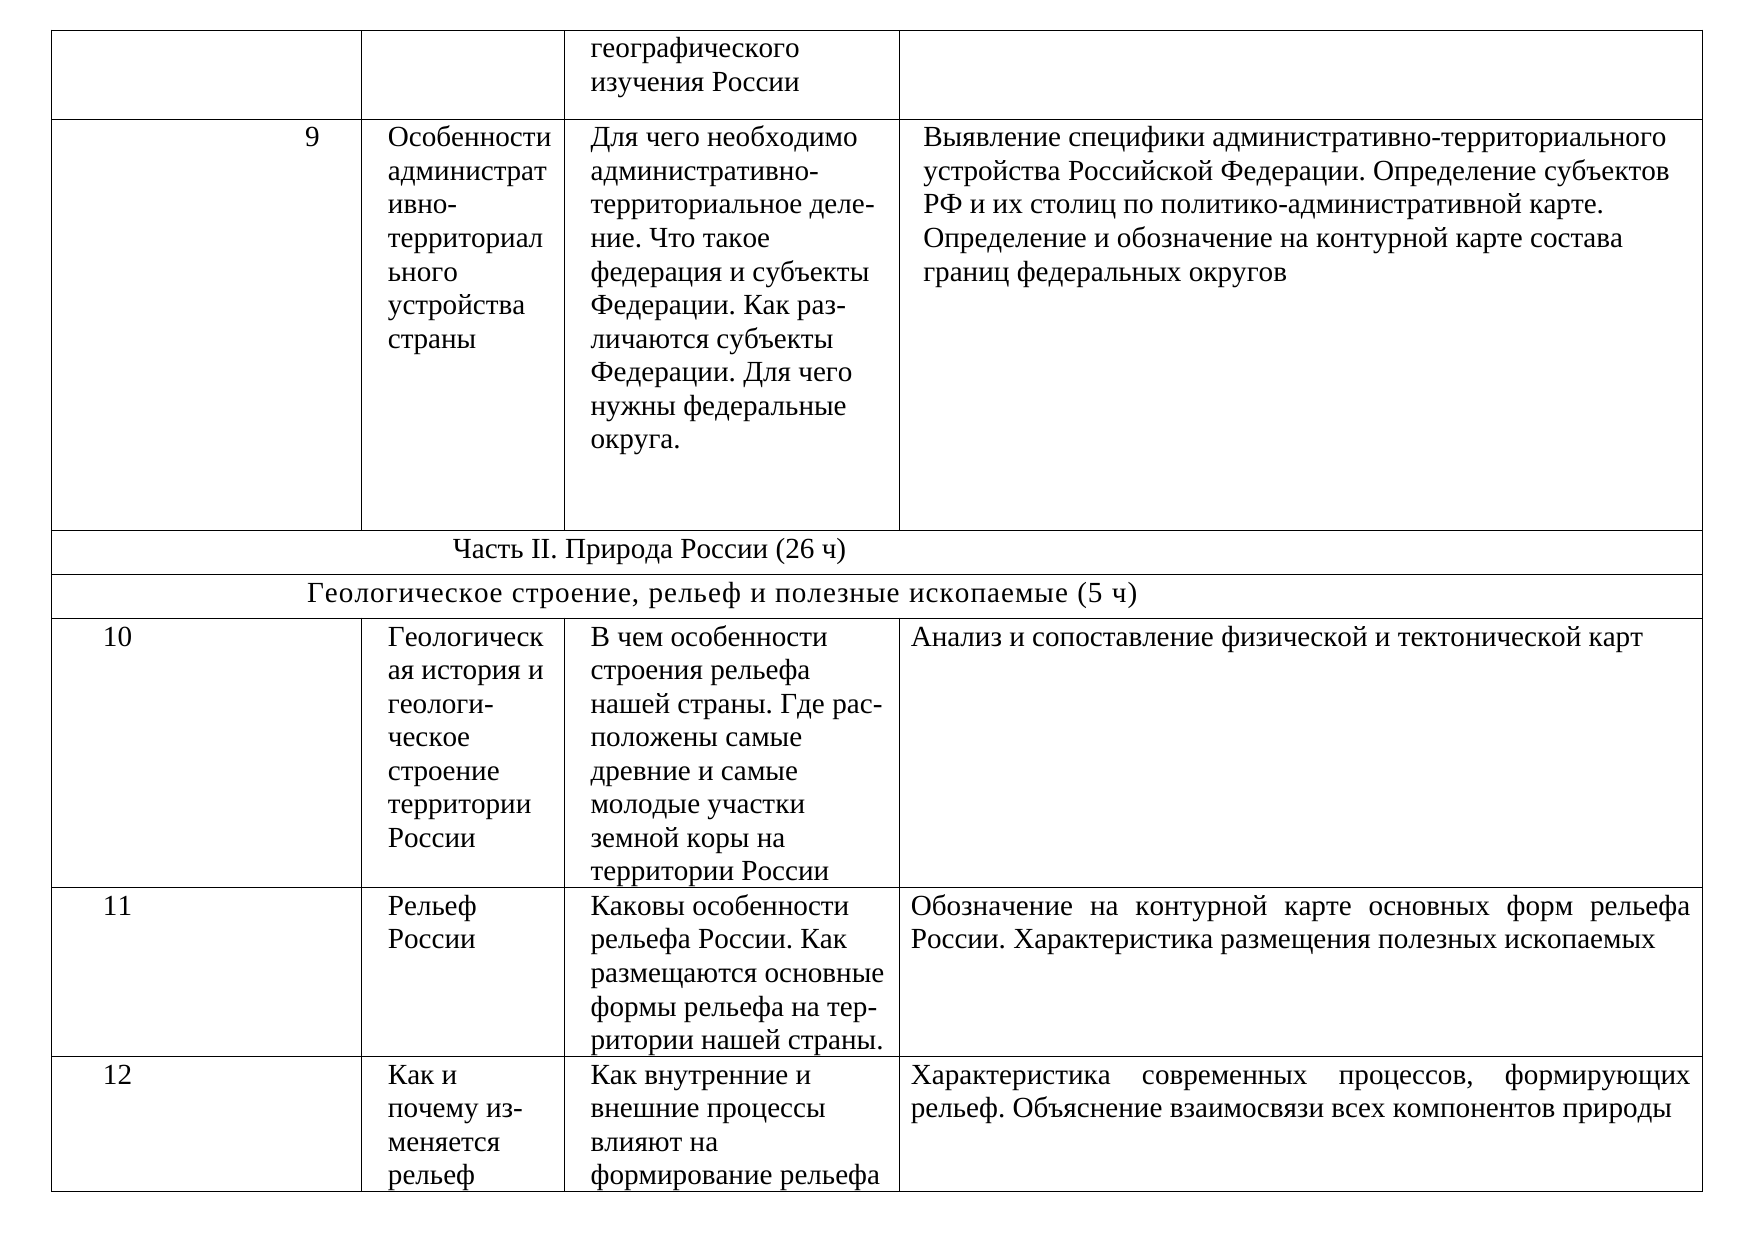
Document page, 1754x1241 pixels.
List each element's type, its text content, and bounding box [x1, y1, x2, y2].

table_cell В чем особенности строения рельефа нашей страны. Где расположены самые древние и самые молодые участки земной коры на территории России [565, 619, 899, 887]
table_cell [362, 1057, 564, 1191]
table_cell Геологическая история и геологическое строение территории России [362, 619, 564, 887]
table_cell 9 [52, 120, 361, 530]
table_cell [900, 31, 1702, 118]
table_cell Рельеф России [362, 888, 564, 1056]
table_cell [565, 31, 899, 118]
table_cell Анализ и сопоставление физической и тектонической карт [900, 619, 1702, 887]
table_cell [900, 1057, 1702, 1191]
table_cell 11 [52, 888, 361, 1056]
table_cell Каковы особенности рельефа России. Как размещаются основные формы рельефа на территории нашей страны. [565, 888, 899, 1056]
table_cell Выявление специфики административно-территориального устройства Российской Федерации. Определение субъектов РФ и их столиц по политико-административной карте. Определение и обозначение на контурной карте состава границ федеральных округов [900, 120, 1702, 530]
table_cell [565, 1057, 899, 1191]
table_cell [362, 31, 564, 118]
table_cell 12 [52, 1057, 361, 1191]
table_cell Геологическое строение, рельеф и полезные ископаемые (5 ч) [52, 575, 1702, 618]
table_cell 10 [52, 619, 361, 887]
table_cell Часть II. Природа России (26 ч) [52, 531, 1702, 574]
table_cell Обозначение на контурной карте основных форм рельефа России. Характеристика размещения полезных ископаемых [900, 888, 1702, 1056]
table_cell 8 [52, 31, 361, 118]
table_cell Для чего необходимо административно-территориальное деление. Что такое федерация и субъекты Федерации. Как различаются субъекты Федерации. Для чего нужны федеральные округа. [565, 120, 899, 530]
table_cell Особенности административно- территориального устройства страны [362, 120, 564, 530]
